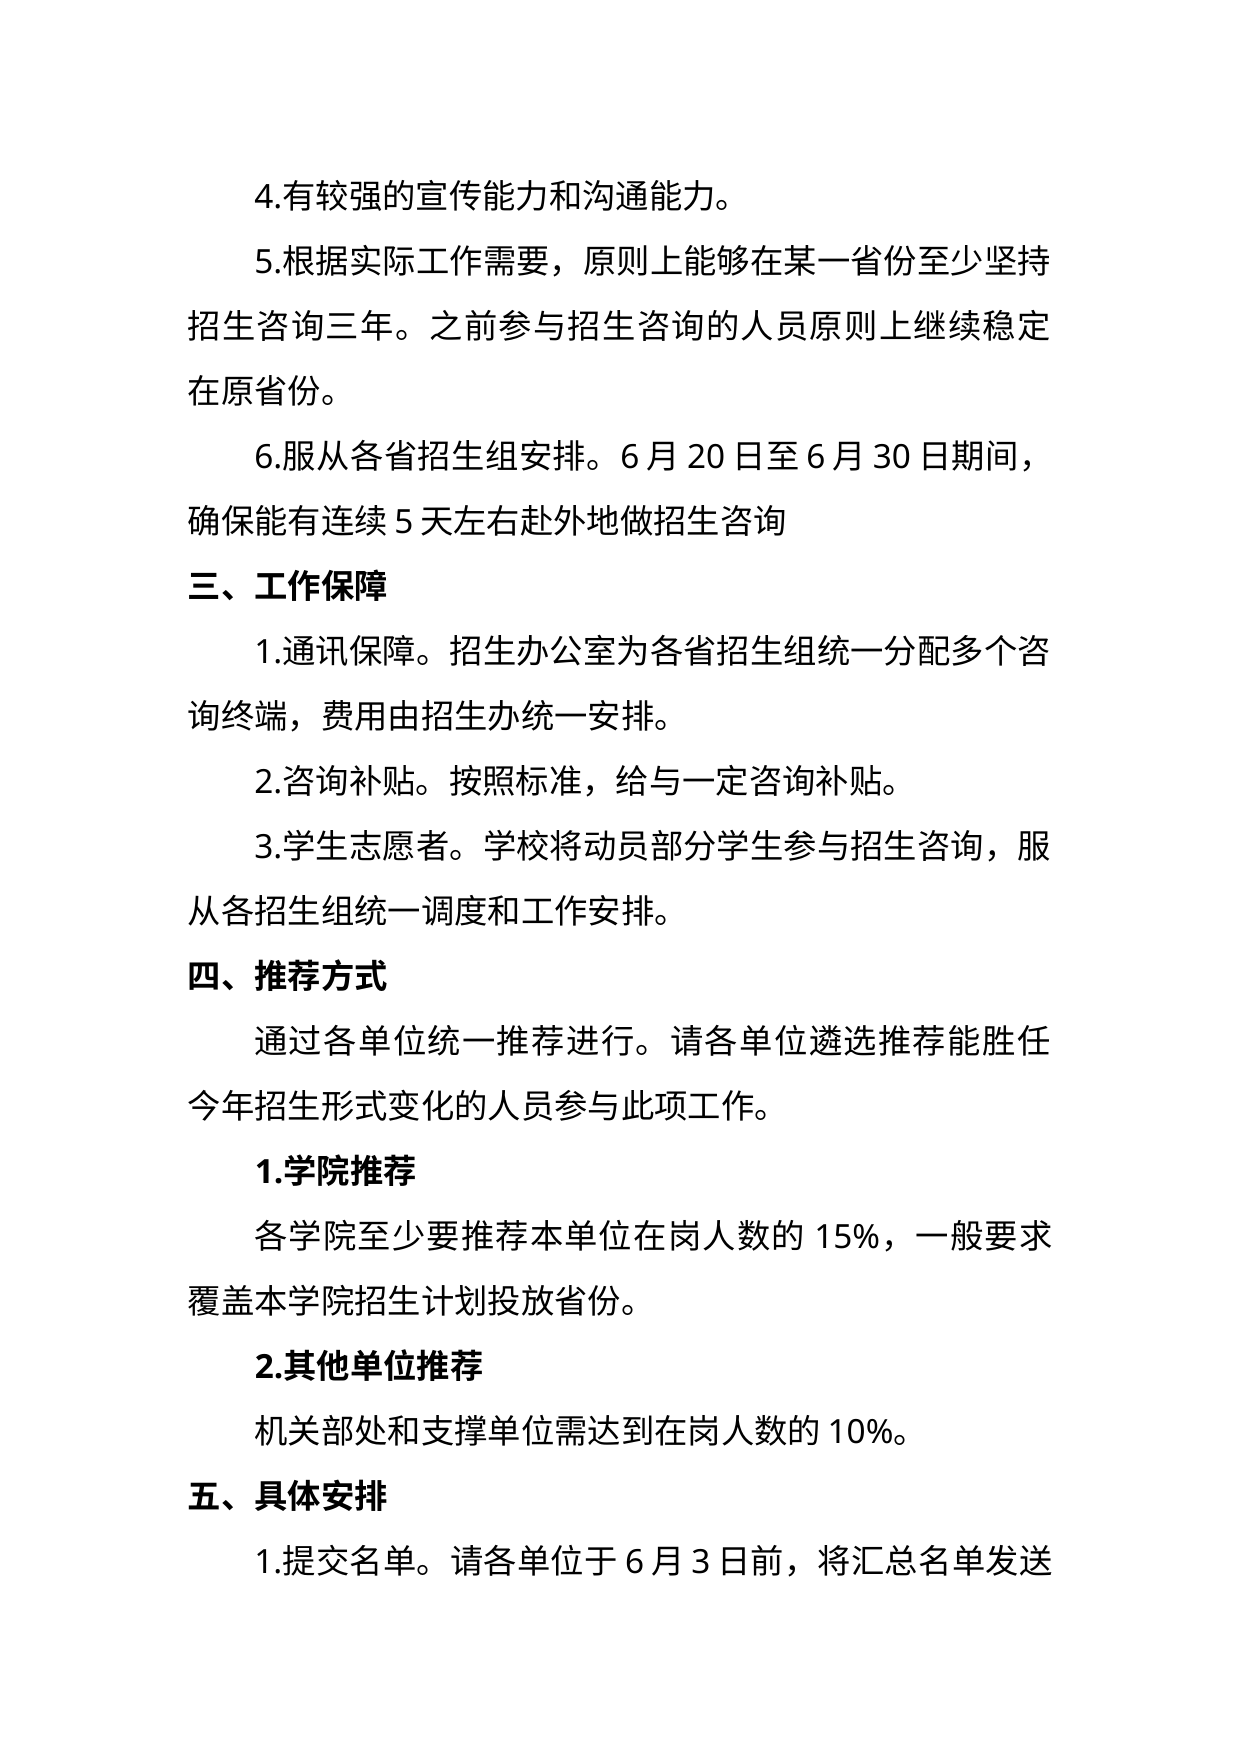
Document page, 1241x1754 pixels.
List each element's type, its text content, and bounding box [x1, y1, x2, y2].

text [187, 1527, 1053, 1592]
text 四、推荐方式 [187, 942, 1053, 1007]
text 5.根据实际工作需要，原则上能够在某一省份至少坚持招生咨询三年。之前参与招生咨询的人员原则上继续稳定在原省份。 [187, 227, 1053, 422]
text 1.学院推荐 [187, 1137, 1053, 1202]
text 3.学生志愿者。学校将动员部分学生参与招生咨询，服从各招生组统一调度和工作安排。 [187, 812, 1053, 942]
text 通过各单位统一推荐进行。请各单位遴选推荐能胜任今年招生形式变化的人员参与此项工作。 [187, 1007, 1053, 1137]
text 各学院至少要推荐本单位在岗人数的15%，一般要求覆盖本学院招生计划投放省份。 [187, 1202, 1053, 1332]
text 6.服从各省招生组安排。6月20日至6月30日期间，确保能有连续5天左右赴外地做招生咨询 [187, 422, 1053, 552]
text 1.通讯保障。招生办公室为各省招生组统一分配多个咨询终端，费用由招生办统一安排。 [187, 617, 1053, 747]
text 2.其他单位推荐 [187, 1332, 1053, 1397]
text 2.咨询补贴。按照标准，给与一定咨询补贴。 [187, 747, 1053, 812]
text 机关部处和支撑单位需达到在岗人数的10%。 [187, 1397, 1053, 1462]
text 4.有较强的宣传能力和沟通能力。 [187, 162, 1053, 227]
text 三、工作保障 [187, 552, 1053, 617]
text 五、具体安排 [187, 1462, 1053, 1527]
